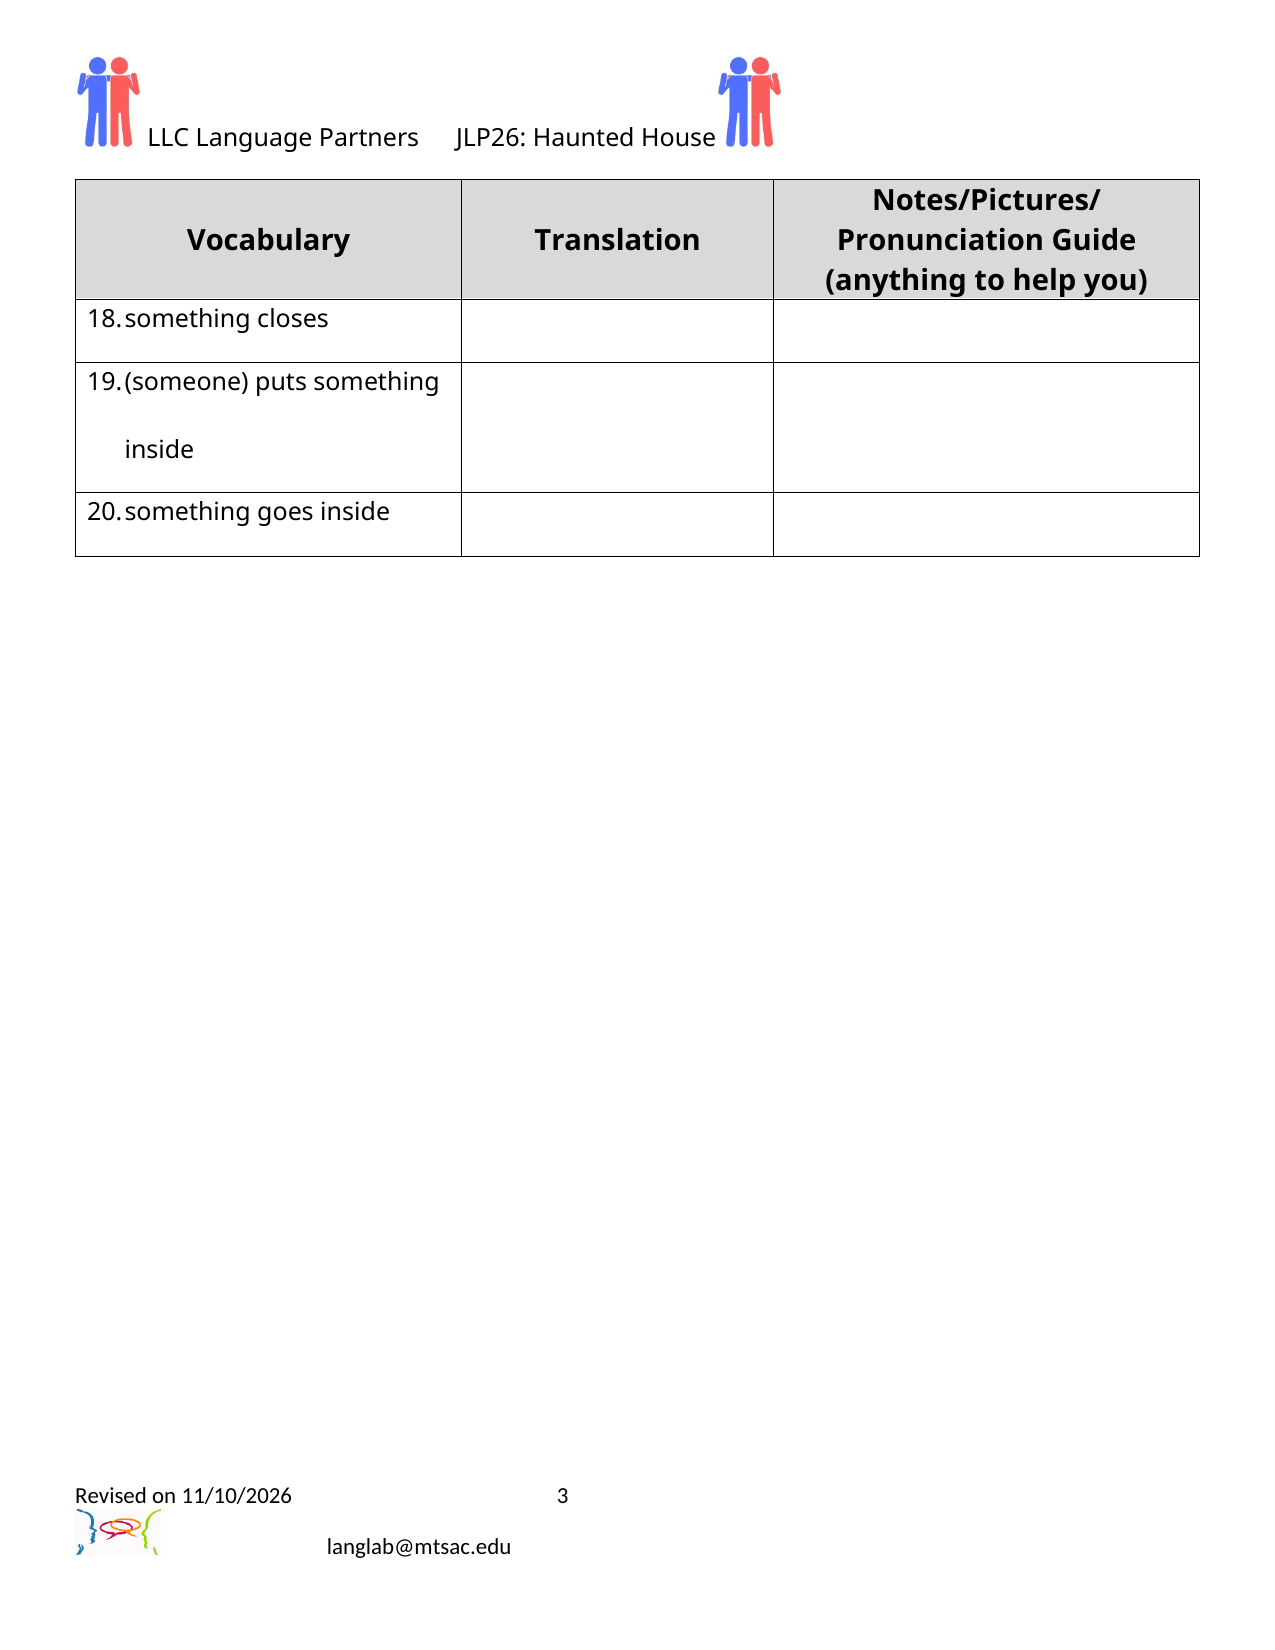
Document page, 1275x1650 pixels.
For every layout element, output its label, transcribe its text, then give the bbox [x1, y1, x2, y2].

table_cell something closes [76, 300, 461, 362]
table_cell [462, 493, 773, 556]
table_cell [462, 300, 773, 362]
table_cell [774, 493, 1199, 556]
table_header Translation [462, 180, 773, 298]
table_cell something goes inside [76, 493, 461, 556]
picture [75, 1509, 161, 1555]
picture [75, 56, 141, 147]
table_cell [774, 300, 1199, 362]
table_cell [774, 363, 1199, 492]
table_header Notes/Pictures/Pronunciation Guide (anything to help you) [774, 180, 1199, 298]
table_cell (someone) puts something inside [76, 363, 461, 492]
picture [716, 56, 782, 147]
table_header Vocabulary [76, 180, 461, 298]
table_cell [462, 363, 773, 492]
